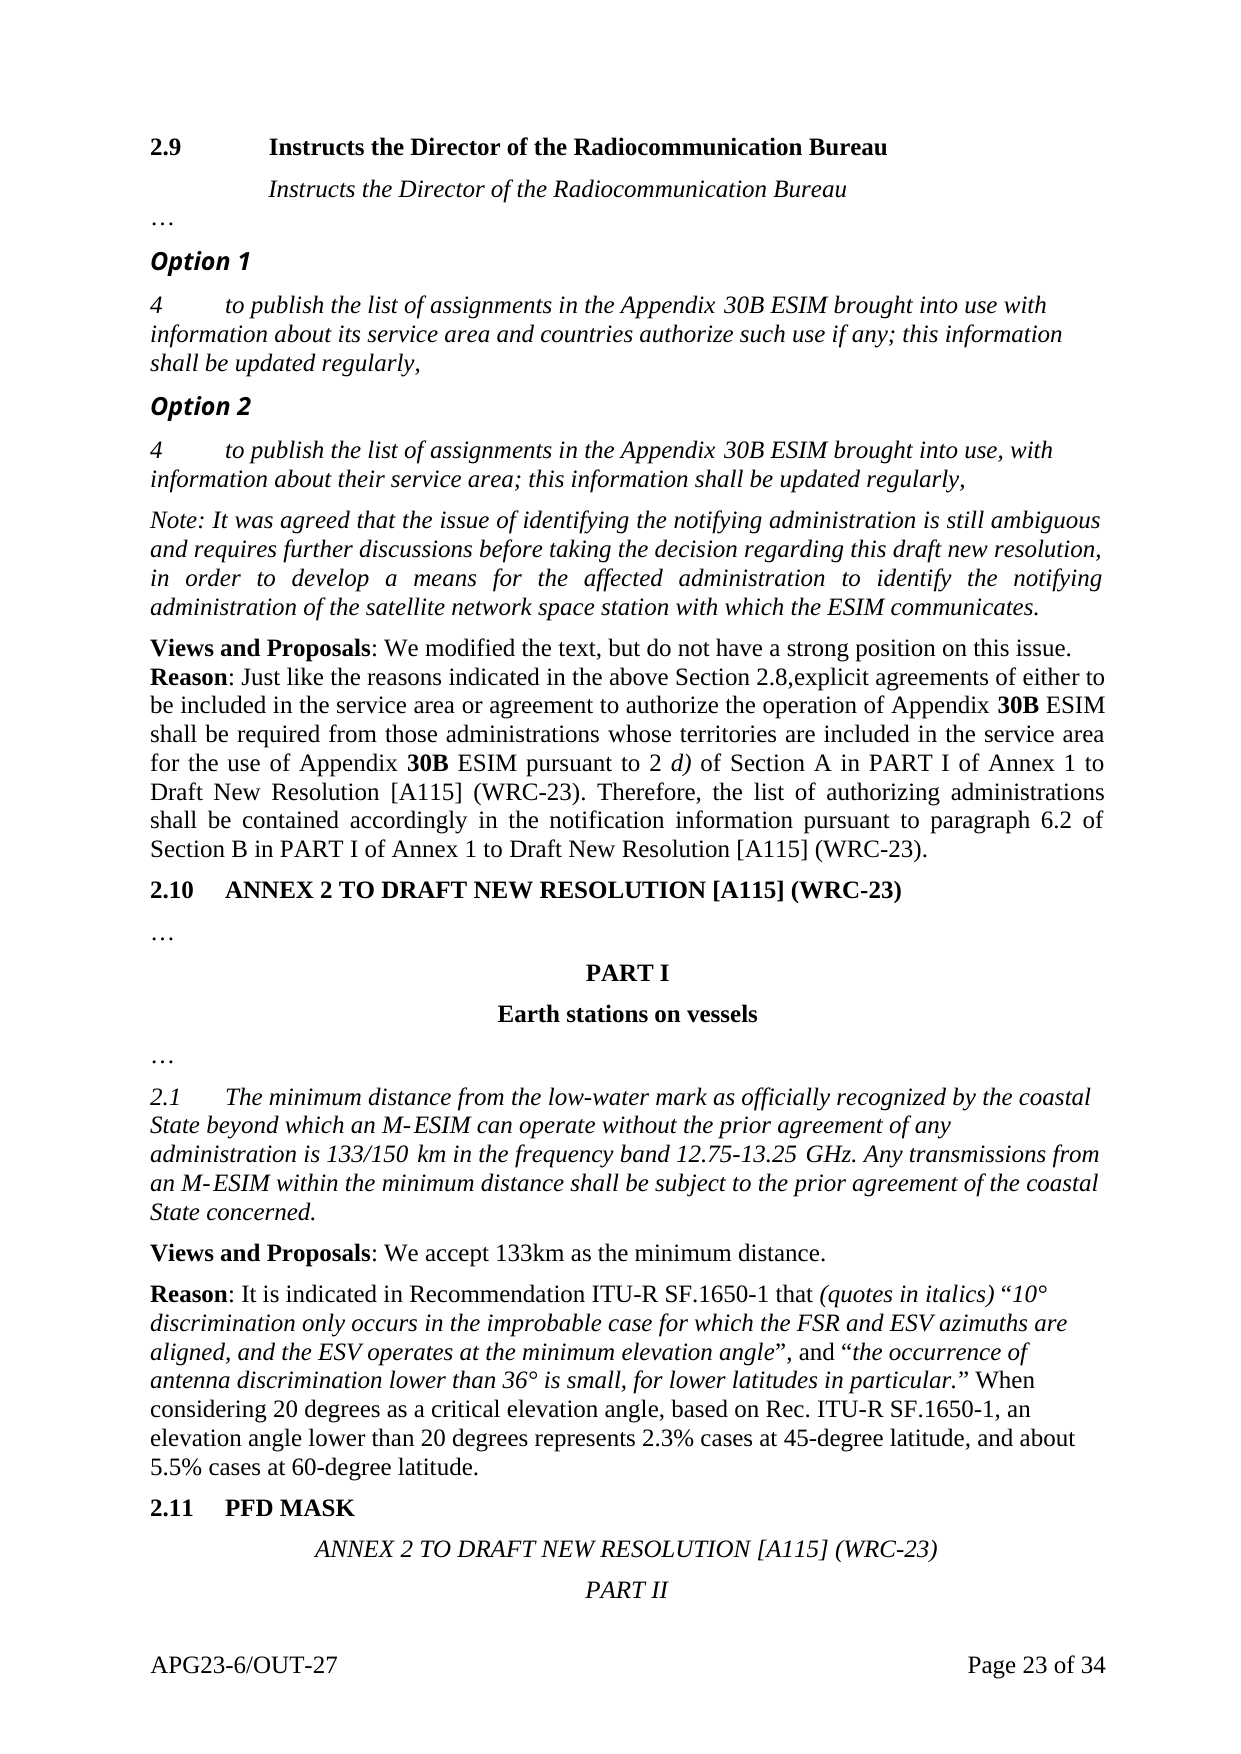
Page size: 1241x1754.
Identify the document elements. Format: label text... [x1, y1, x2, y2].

text Earth stations on vessels [150, 999, 1105, 1028]
text Views and Proposals: We modified the text, but do not have a strong position on this issue. [150, 633, 1105, 662]
list PFD MASK [150, 1493, 1105, 1522]
text ANNEX 2 TO DRAFT NEW RESOLUTION [A115] (WRC-23) [150, 1534, 1105, 1563]
text Instructs the Director of the Radiocommunication Bureau [225, 174, 1105, 202]
list ANNEX 2 TO DRAFT NEW RESOLUTION [A115] (WRC-23) [150, 876, 1105, 904]
text Reason: Just like the reasons indicated in the above Section 2.8,explicit agreements of either to be included in the service area or agreement to authorize the operation of Appendix 30B ESIM shall be required from those administrations whose territories are included in the service area for the use of Appendix 30B ESIM pursuant to 2 d) of Section A in PART I of Annex 1 to Draft New Resolution [A115] (WRC-23). Therefore, the list of authorizing administrations shall be contained accordingly in the notification information pursuant to paragraph 6.2 of Section B in PART I of Annex 1 to Draft New Resolution [A115] (WRC-23). [150, 662, 1105, 863]
text … [150, 1041, 1105, 1069]
subtitle Option 2 [150, 389, 1105, 423]
text PART II [150, 1576, 1105, 1604]
text … [150, 202, 1105, 231]
text Reason: It is indicated in Recommendation ITU-R SF.1650-1 that (quotes in italics) “10° discrimination only occurs in the improbable case for which the FSR and ESV azimuths are aligned, and the ESV operates at the minimum elevation angle”, and “the occurrence of antenna discrimination lower than 36° is small, for lower latitudes in particular.” When considering 20 degrees as a critical elevation angle, based on Rec. ITU-R SF.1650-1, an elevation angle lower than 20 degrees represents 2.3% cases at 45-degree latitude, and about 5.5% cases at 60-degree latitude. [150, 1279, 1105, 1481]
text … [150, 917, 1105, 946]
list Instructs the Director of the Radiocommunication Bureau [150, 132, 1105, 161]
text 4 to publish the list of assignments in the Appendix 30B ESIM brought into use with information about its service area and countries authorize such use if any; this information shall be updated regularly, [150, 290, 1105, 377]
text Note: It was agreed that the issue of identifying the notifying administration is still ambiguous and requires further discussions before taking the decision regarding this draft new resolution, in order to develop a means for the affected administration to identify the notifying administration of the satellite network space station with which the ESIM communicates. [150, 506, 1105, 621]
text PART I [150, 958, 1105, 987]
subtitle Option 1 [150, 244, 1105, 278]
text 4 to publish the list of assignments in the Appendix 30B ESIM brought into use, with information about their service area; this information shall be updated regularly, [150, 436, 1105, 493]
text Views and Proposals: We accept 133km as the minimum distance. [150, 1238, 1105, 1267]
text 2.1 The minimum distance from the low-water mark as officially recognized by the coastal State beyond which an M-ESIM can operate without the prior agreement of any administration is 133/150 km in the frequency band 12.75-13.25 GHz. Any transmissions from an M-ESIM within the minimum distance shall be subject to the prior agreement of the coastal State concerned. [150, 1082, 1105, 1226]
